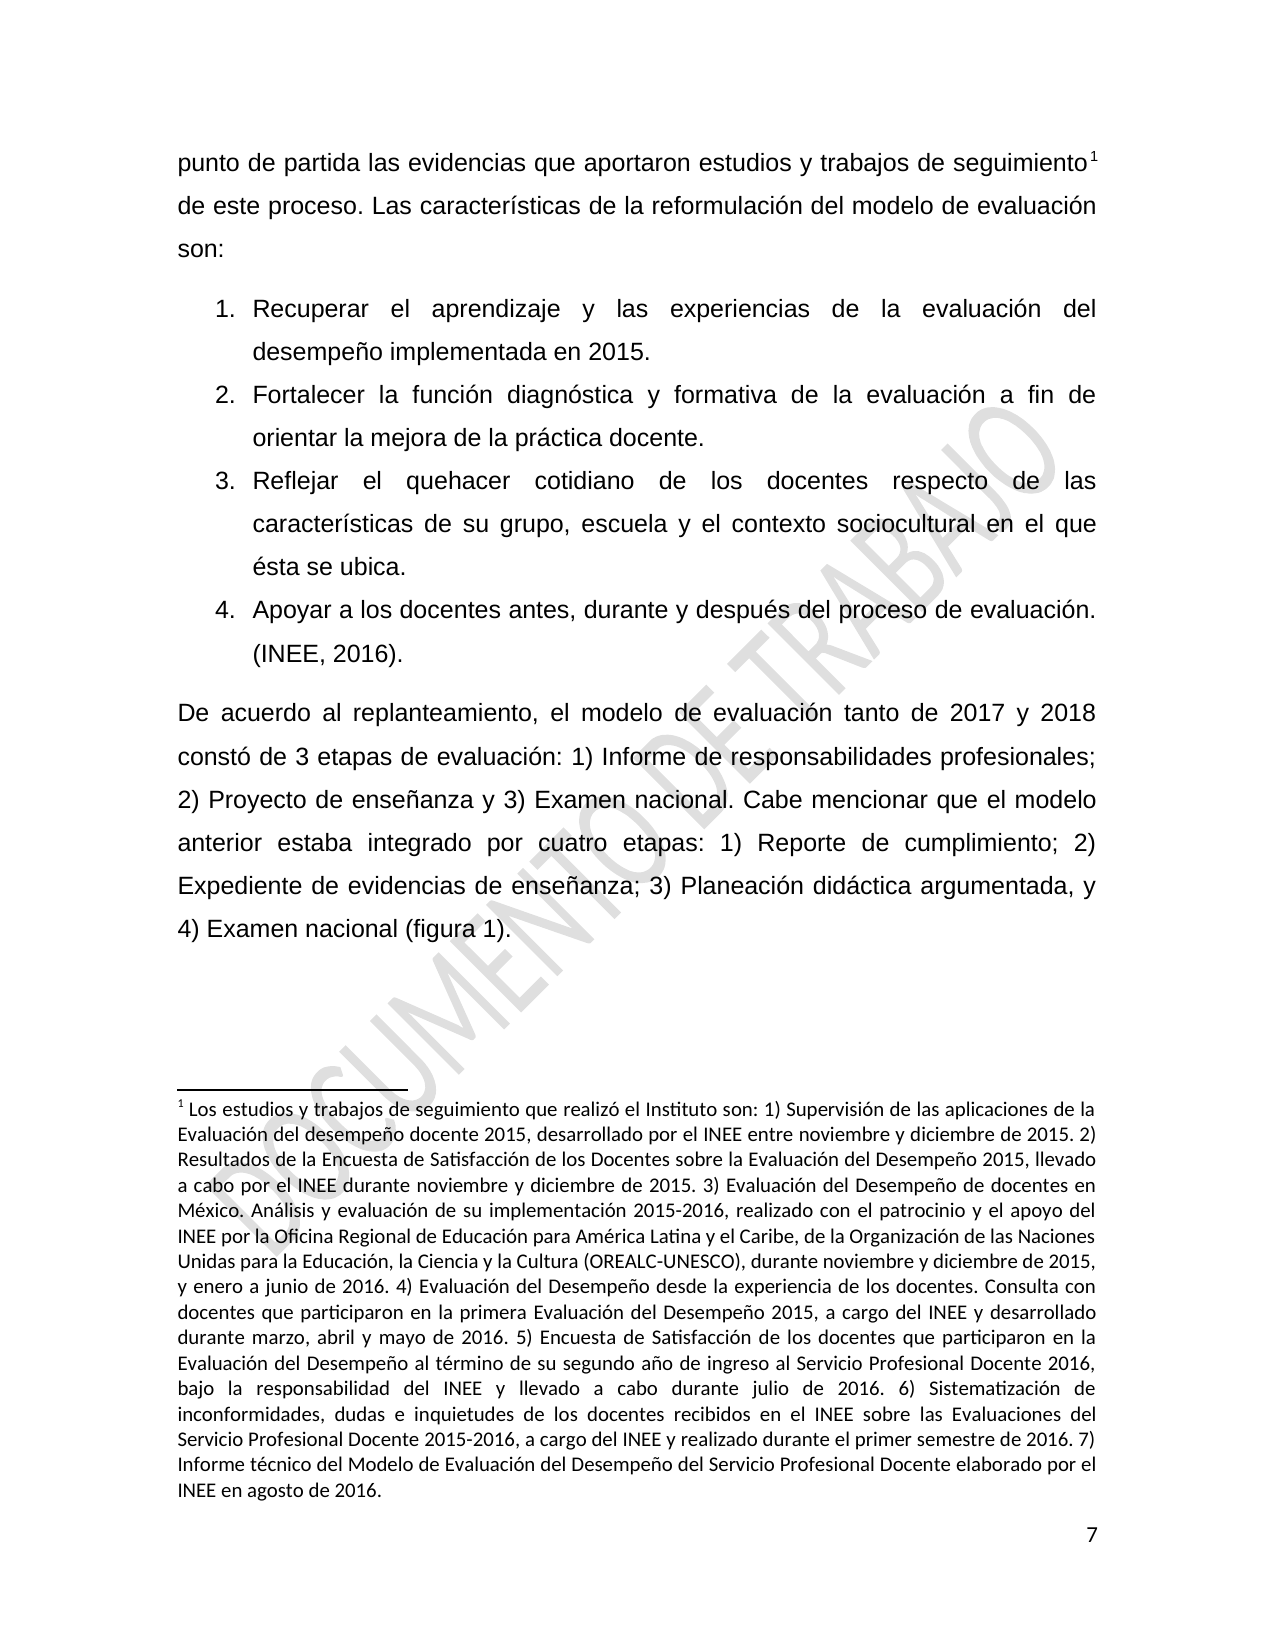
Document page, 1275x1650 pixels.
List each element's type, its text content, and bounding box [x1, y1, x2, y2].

list Apoyar a los docentes antes, durante y después del proceso de evaluación. (INEE, 2016). [215, 596, 1098, 667]
text De acuerdo al replanteamiento, el modelo de evaluación tanto de 2017 y 2018 constó de 3 etapas de evaluación: 1) Informe de responsabilidades profesionales; 2) Proyecto de enseñanza y 3) Examen nacional. Cabe mencionar que el modelo anterior estaba integrado por cuatro etapas: 1) Reporte de cumplimiento; 2) Expediente de evidencias de enseñanza; 3) Planeación didáctica argumentada, y 4) Examen nacional (figura 1). [177, 698, 1098, 943]
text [177, 148, 1098, 263]
list Fortalecer la función diagnóstica y formativa de la evaluación a fin de orientar la mejora de la práctica docente. [215, 380, 1098, 452]
list Recuperar el aprendizaje y las experiencias de la evaluación del desempeño implementada en 2015. [215, 294, 1098, 366]
list Reflejar el quehacer cotidiano de los docentes respecto de las características de su grupo, escuela y el contexto sociocultural en el que ésta se ubica. [215, 466, 1098, 581]
